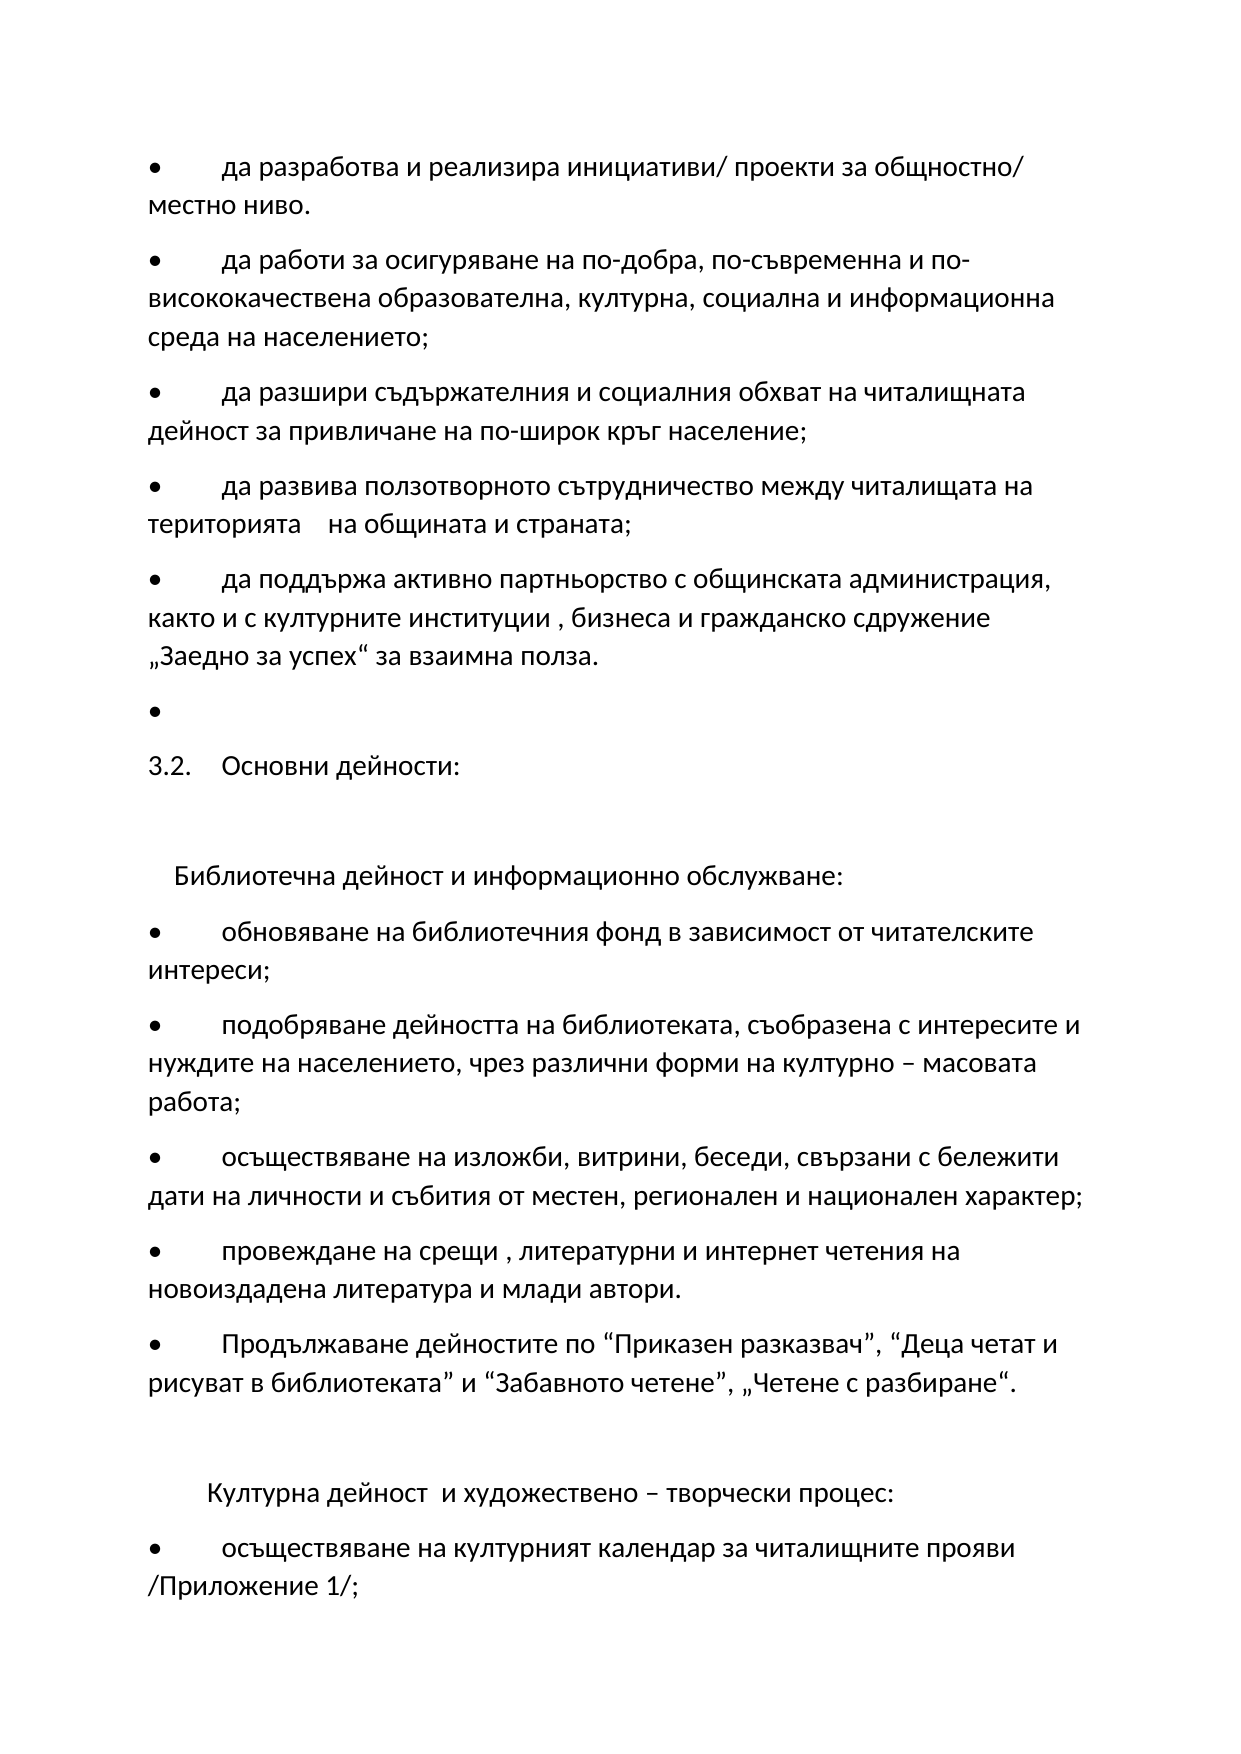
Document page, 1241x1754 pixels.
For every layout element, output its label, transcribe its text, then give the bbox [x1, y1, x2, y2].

text Културна дейност и художествено – творчески процес: [148, 1474, 1093, 1509]
text • да разработва и реализира инициативи/ проекти за общностно/ местно ниво. [148, 148, 1093, 222]
text • да работи за осигуряване на по-добра, по-съвременна и по-висококачествена образователна, културна, социална и информационна среда на населението; [148, 241, 1093, 354]
text • да поддържа активно партньорство с общинската администрация, както и с културните институции , бизнеса и гражданско сдружение „Заедно за успех“ за взаимна полза. [148, 560, 1093, 673]
text • [148, 692, 1093, 728]
text • да разшири съдържателния и социалния обхват на читалищната дейност за привличане на по-широк кръг население; [148, 373, 1093, 447]
text • осъществяване на културният календар за читалищните прояви /Приложение 1/; [148, 1529, 1093, 1603]
text • провеждане на срещи , литературни и интернет четения на новоиздадена литература и млади автори. [148, 1232, 1093, 1306]
text • да развива ползотворното сътрудничество между читалищата на територията на общината и страната; [148, 467, 1093, 541]
text • обновяване на библиотечния фонд в зависимост от читателските интереси; [148, 913, 1093, 987]
text • Продължаване дейностите по “Приказен разказвач”, “Деца четат и рисуват в библиотеката” и “Забавното четене”, „Четене с разбиране“. [148, 1325, 1093, 1399]
text 3.2. Основни дейности: [148, 747, 1093, 783]
text Библиотечна дейност и информационно обслужване: [148, 857, 1093, 893]
text • подобряване дейността на библиотеката, съобразена с интересите и нуждите на населението, чрез различни форми на културно – масовата работа; [148, 1006, 1093, 1119]
text • осъществяване на изложби, витрини, беседи, свързани с бележити дати на личности и събития от местен, регионален и национален характер; [148, 1138, 1093, 1212]
